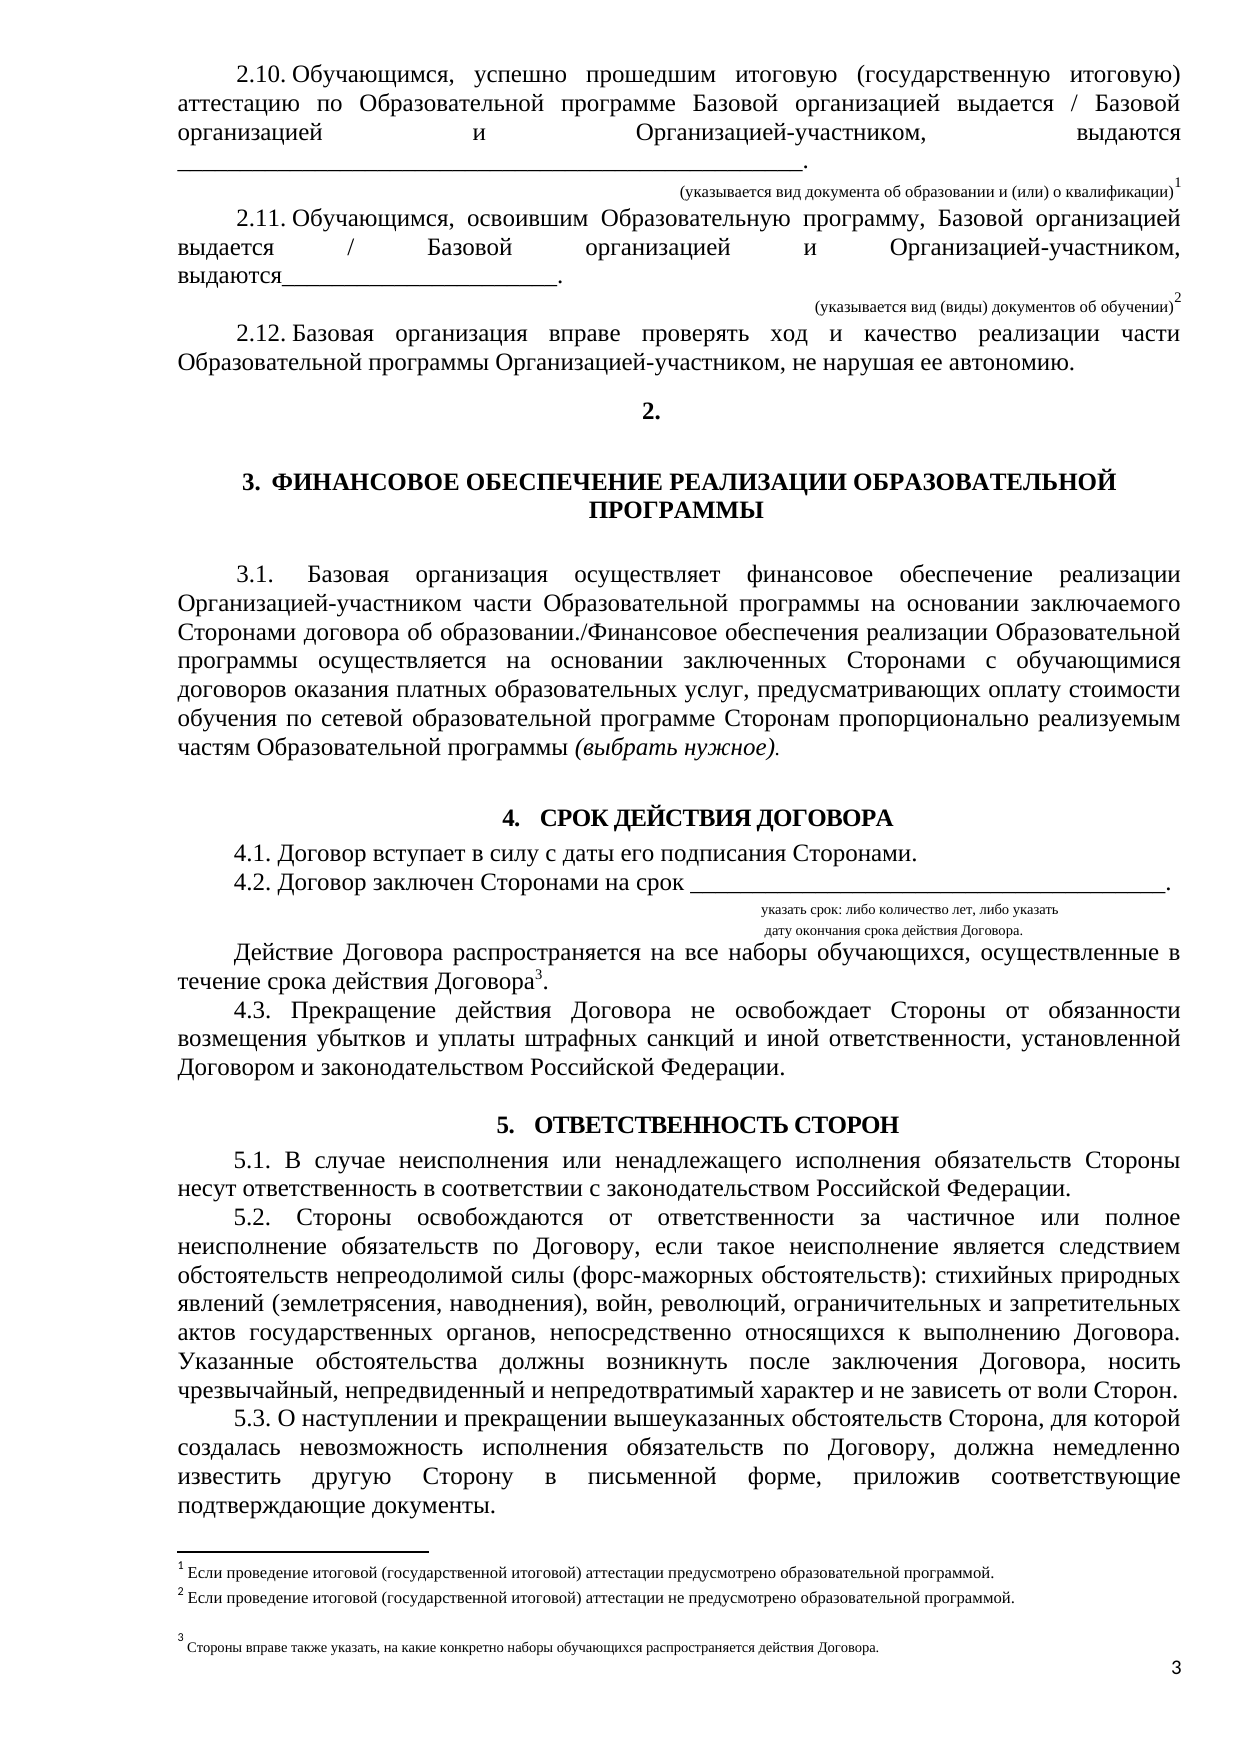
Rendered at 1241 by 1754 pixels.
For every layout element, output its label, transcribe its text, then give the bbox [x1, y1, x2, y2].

text 2. [177, 396, 1181, 425]
text (указывается вид (виды) документов об обучении) [177, 289, 1181, 318]
text 5.3. О наступлении и прекращении вышеуказанных обстоятельств Сторона, для которой создалась невозможность исполнения обязательств по Договору, должна немедленно известить другую Сторону в письменной форме, приложив соответствующие подтверждающие документы. [177, 1403, 1181, 1518]
list Обучающимся, освоившим Образовательную программу, Базовой организацией выдается / Базовой организацией и Организацией-участником, выдаются______________________. [177, 203, 1181, 289]
text (указывается вид документа об образовании и (или) о квалификации) [177, 174, 1181, 203]
subtitle ОТВЕТСТВЕННОСТЬ СТОРОН [215, 1110, 1181, 1138]
list Базовая организация осуществляет финансовое обеспечение реализации Организацией-участником части Образовательной программы на основании заключаемого Сторонами договора об образовании./Финансовое обеспечения реализации Образовательной программы осуществляется на основании заключенных Сторонами с обучающимися договоров оказания платных образовательных услуг, предусматривающих оплату стоимости обучения по сетевой образовательной программе Сторонам пропорционально реализуемым частям Образовательной программы (выбрать нужное). [177, 559, 1181, 760]
subtitle СРОК ДЕЙСТВИЯ ДОГОВОРА [215, 803, 1181, 832]
subtitle ФИНАНСОВОЕ ОБЕСПЕЧЕНИЕ РЕАЛИЗАЦИИ ОБРАЗОВАТЕЛЬНОЙ ПРОГРАММЫ [177, 467, 1181, 553]
text указать срок: либо количество лет, либо указать [761, 896, 1181, 916]
list Базовая организация вправе проверять ход и качество реализации части Образовательной программы Организацией-участником, не нарушая ее автономию. [177, 318, 1181, 375]
text 4.3. Прекращение действия Договора не освобождает Стороны от обязанности возмещения убытков и уплаты штрафных санкций и иной ответственности, установленной Договором и законодательством Российской Федерации. [177, 995, 1181, 1081]
list Обучающимся, успешно прошедшим итоговую (государственную итоговую) аттестацию по Образовательной программе Базовой организацией выдается / Базовой организацией и Организацией-участником, выдаются __________________________________________________. [177, 59, 1181, 174]
text 4.2. Договор заключен Сторонами на срок ______________________________________. [177, 867, 1181, 896]
text 4.1. Договор вступает в силу с даты его подписания Сторонами. [177, 838, 1181, 867]
text 5.2. Стороны освобождаются от ответственности за частичное или полное неисполнение обязательств по Договору, если такое неисполнение является следствием обстоятельств непреодолимой силы (форс-мажорных обстоятельств): стихийных природных явлений (землетрясения, наводнения), войн, революций, ограничительных и запретительных актов государственных органов, непосредственно относящихся к выполнению Договора. Указанные обстоятельства должны возникнуть после заключения Договора, носить чрезвычайный, непредвиденный и непредотвратимый характер и не зависеть от воли Сторон. [177, 1202, 1181, 1403]
text 5.1. В случае неисполнения или ненадлежащего исполнения обязательств Стороны несут ответственность в соответствии с законодательством Российской Федерации. [177, 1145, 1181, 1202]
text Действие Договора распространяется на все наборы обучающихся, осуществленные в течение срока действия Договора. [177, 937, 1181, 995]
text дату окончания срока действия Договора. [761, 916, 1181, 937]
